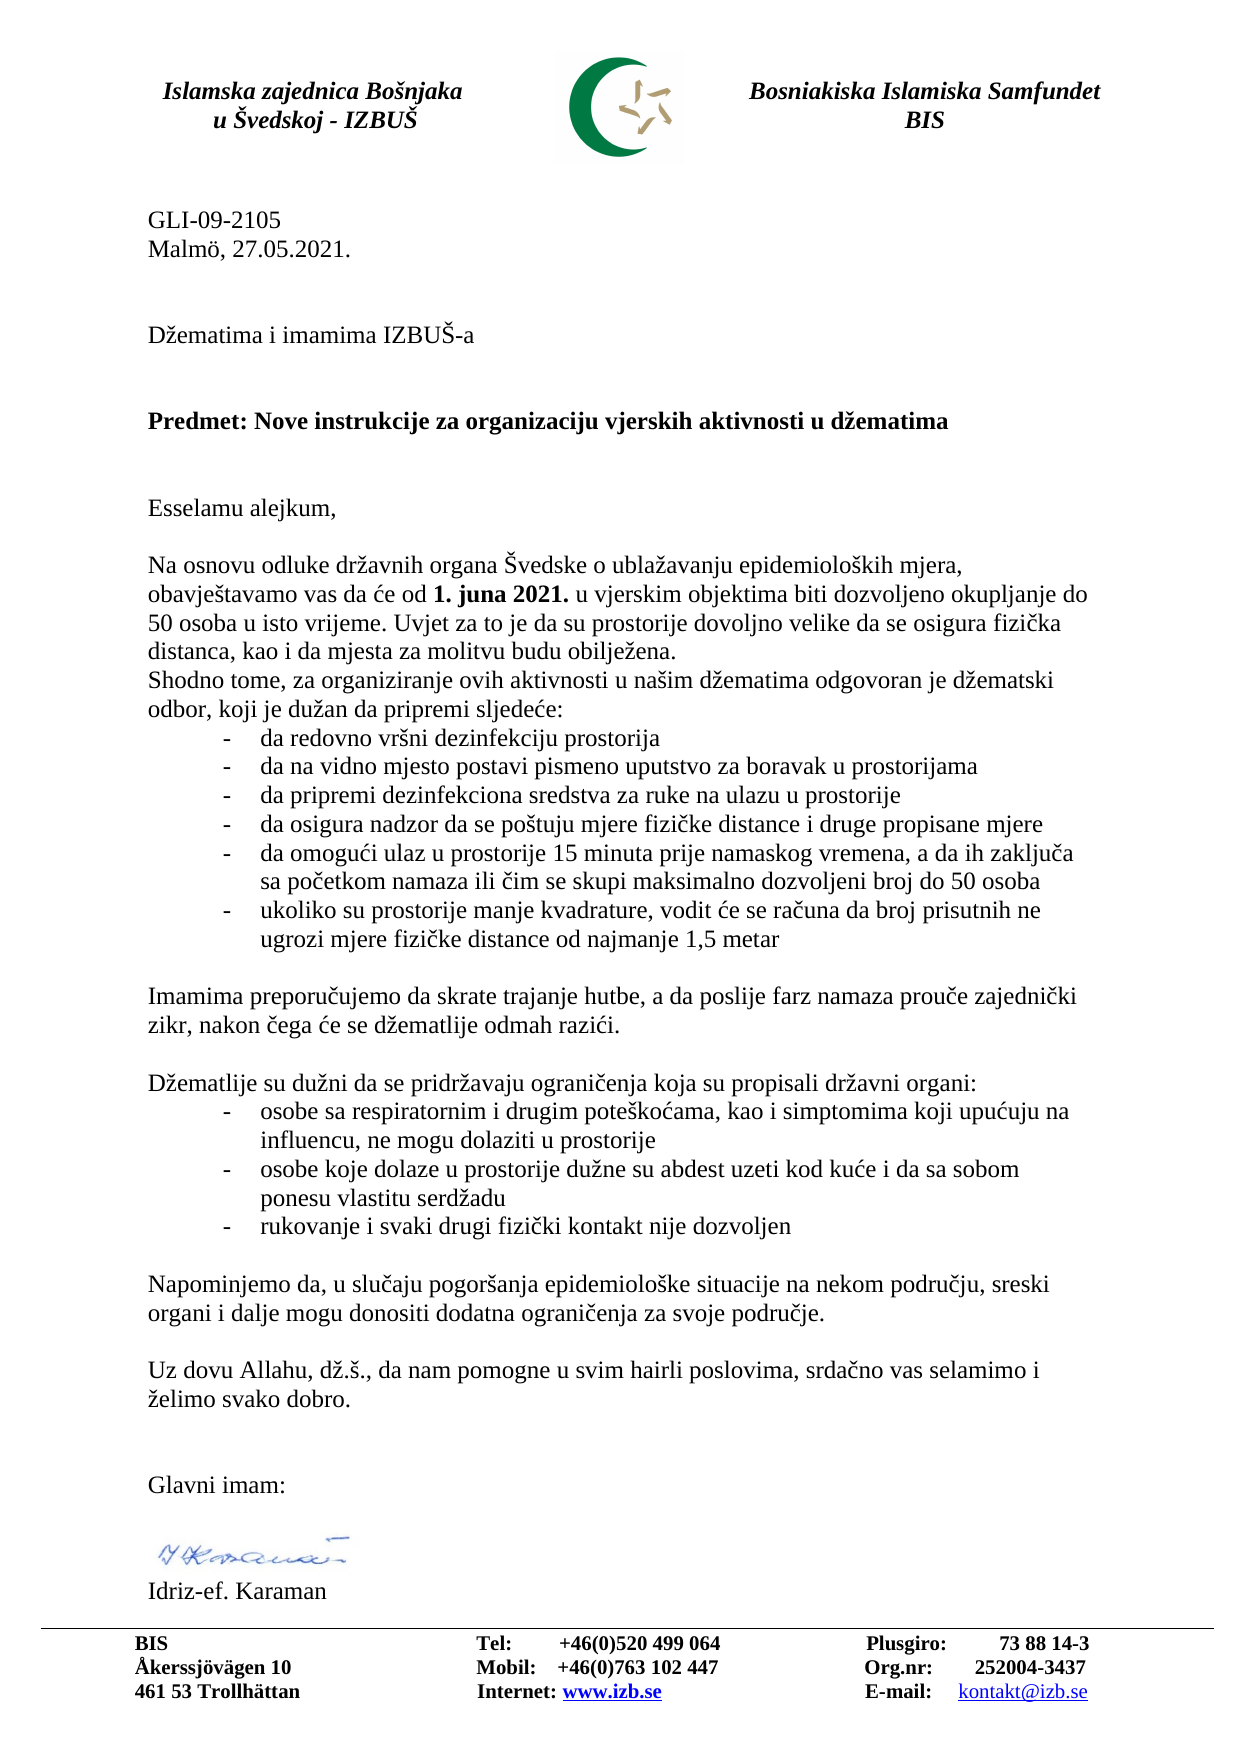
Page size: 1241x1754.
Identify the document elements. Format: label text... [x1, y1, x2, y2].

text Imamima preporučujemo da skrate trajanje hutbe, a da poslije farz namaza prouče zajednički zikr, nakon čega će se džematlije odmah razići. [148, 981, 1093, 1039]
list da osigura nadzor da se poštuju mjere fizičke distance i druge propisane mjere [223, 809, 1093, 838]
text Na osnovu odluke državnih organa Švedske o ublažavanju epidemioloških mjera, obavještavamo vas da će od 1. juna 2021. u vjerskim objektima biti dozvoljeno okupljanje do 50 osoba u isto vrijeme. Uvjet za to je da su prostorije dovoljno velike da se osigura fizička distanca, kao i da mjesta za molitvu budu obilježena. [148, 550, 1093, 665]
text Idriz-ef. Karaman [148, 1576, 1093, 1605]
picture [554, 51, 686, 164]
list da na vidno mjesto postavi pismeno uputstvo za boravak u prostorijama [223, 751, 1093, 780]
text Glavni imam: [148, 1470, 1093, 1499]
text Shodno tome, za organiziranje ovih aktivnosti u našim džematima odgovoran je džematski odbor, koji je dužan da pripremi sljedeće: [148, 665, 1093, 723]
list da pripremi dezinfekciona sredstva za ruke na ulazu u prostorije [223, 780, 1093, 809]
text Predmet: Nove instrukcije za organizaciju vjerskih aktivnosti u džematima [148, 406, 1093, 435]
list osobe sa respiratornim i drugim poteškoćama, kao i simptomima koji upućuju na influencu, ne mogu dolaziti u prostorije [223, 1096, 1093, 1154]
list rukovanje i svaki drugi fizički kontakt nije dozvoljen [223, 1211, 1093, 1240]
list da redovno vršni dezinfekciju prostorija [223, 723, 1093, 751]
text Džematima i imamima IZBUŠ-a [148, 320, 1093, 349]
text Esselamu alejkum, [148, 493, 1093, 521]
text GLI-09-2105 [148, 205, 1093, 234]
text Malmö, 27.05.2021. [148, 234, 1093, 263]
list osobe koje dolaze u prostorije dužne su abdest uzeti kod kuće i da sa sobom ponesu vlastitu serdžadu [223, 1154, 1093, 1211]
text Napominjemo da, u slučaju pogoršanja epidemiološke situacije na nekom području, sreski organi i dalje mogu donositi dodatna ograničenja za svoje područje. [148, 1269, 1093, 1326]
text Uz dovu Allahu, dž.š., da nam pomogne u svim hairli poslovima, srdačno vas selamimo i želimo svako dobro. [148, 1355, 1093, 1413]
list ukoliko su prostorije manje kvadrature, vodit će se računa da broj prisutnih ne ugrozi mjere fizičke distance od najmanje 1,5 metar [223, 895, 1093, 953]
picture [147, 1527, 384, 1577]
list da omogući ulaz u prostorije 15 minuta prije namaskog vremena, a da ih zaključa sa početkom namaza ili čim se skupi maksimalno dozvoljeni broj do 50 osoba [223, 838, 1093, 895]
text Džematlije su dužni da se pridržavaju ograničenja koja su propisali državni organi: [148, 1068, 1093, 1096]
